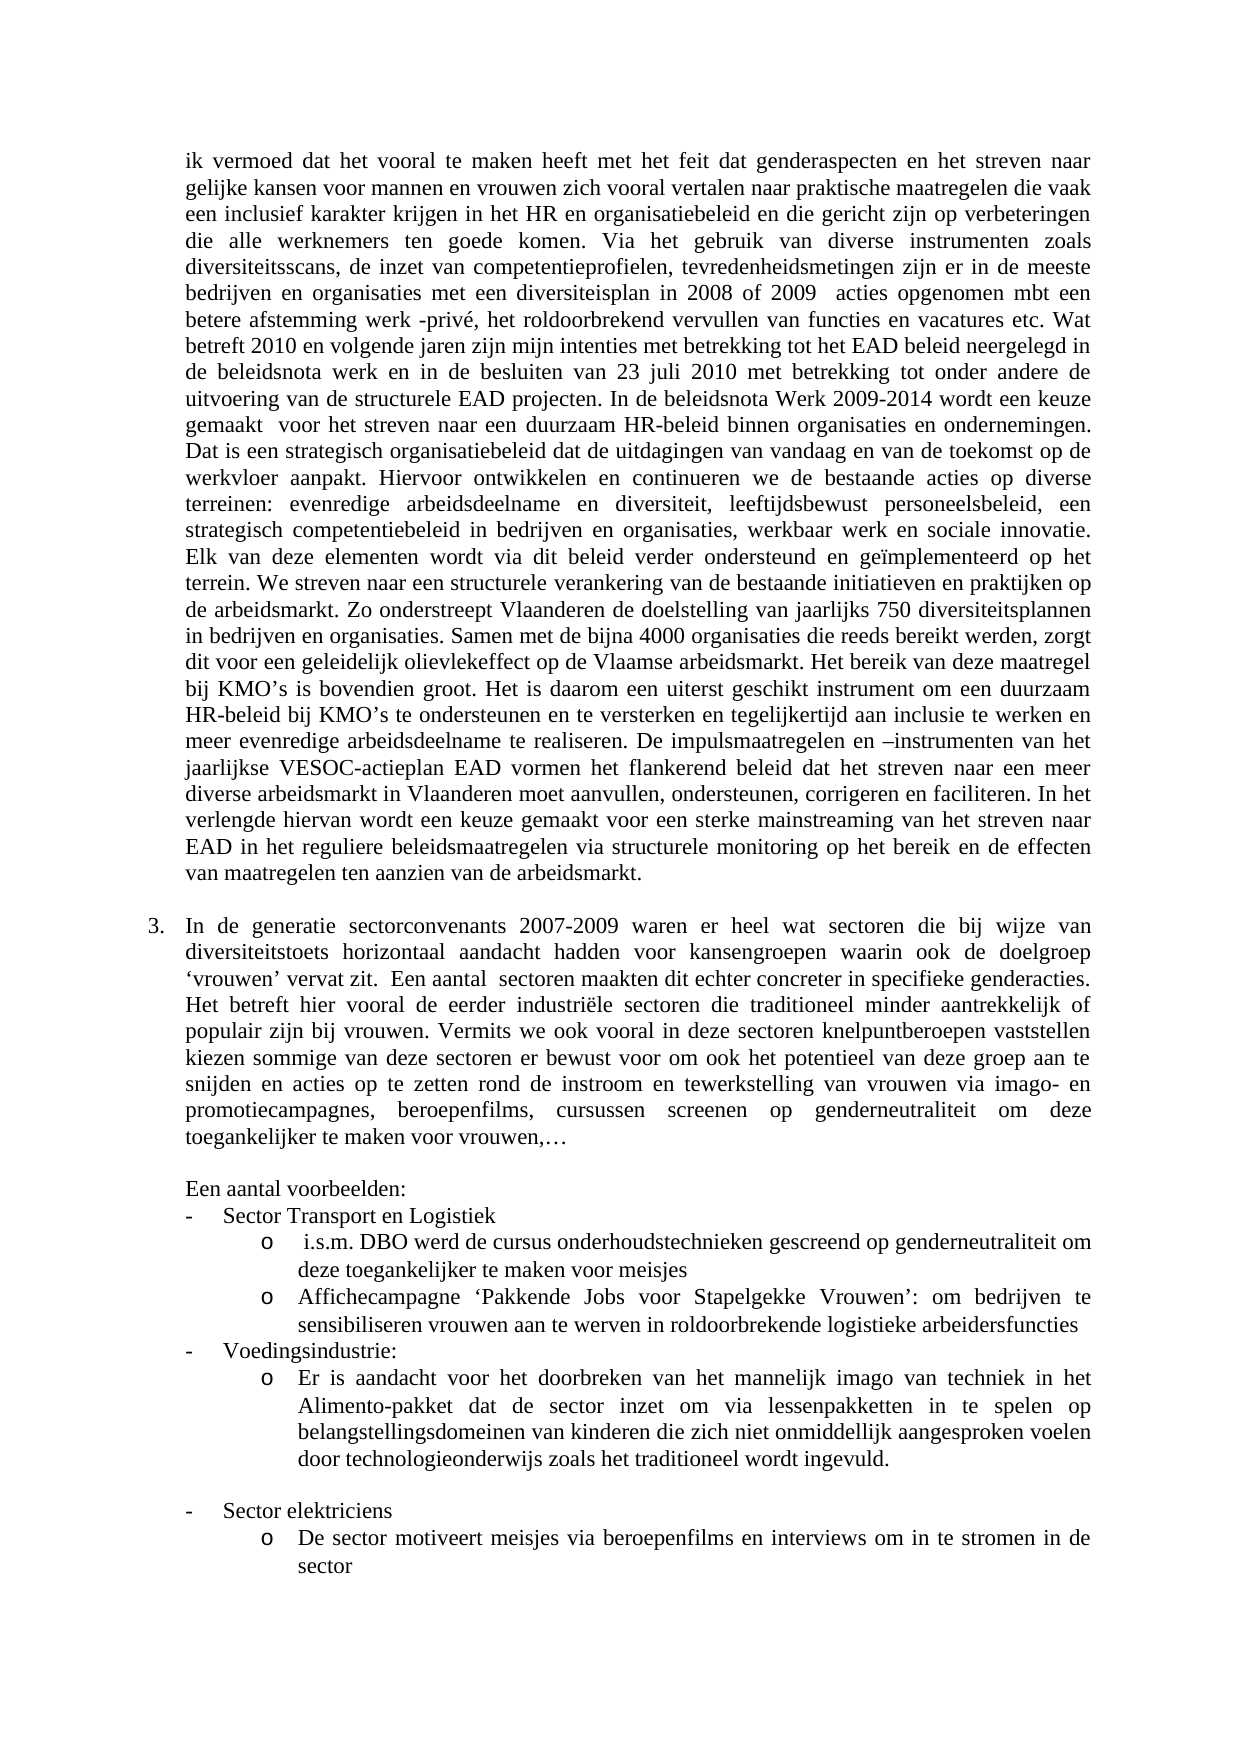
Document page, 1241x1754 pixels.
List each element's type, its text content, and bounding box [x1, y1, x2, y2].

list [148, 148, 1093, 886]
list i.s.m. DBO werd de cursus onderhoudstechnieken gescreend op genderneutraliteit om deze toegankelijker te maken voor meisjes [260, 1228, 1093, 1283]
list Sector elektriciens [185, 1497, 1093, 1524]
list Voedingsindustrie: [185, 1337, 1093, 1364]
list Affichecampagne ‘Pakkende Jobs voor Stapelgekke Vrouwen’: om bedrijven te sensibiliseren vrouwen aan te werven in roldoorbrekende logistieke arbeidersfuncties [260, 1283, 1093, 1337]
list De sector motiveert meisjes via beroepenfilms en interviews om in te stromen in de sector [260, 1524, 1093, 1578]
list In de generatie sectorconvenants 2007-2009 waren er heel wat sectoren die bij wijze van diversiteitstoets horizontaal aandacht hadden voor kansengroepen waarin ook de doelgroep ‘vrouwen’ vervat zit. Een aantal sectoren maakten dit echter concreter in specifieke genderacties. Het betreft hier vooral de eerder industriële sectoren die traditioneel minder aantrekkelijk of populair zijn bij vrouwen. Vermits we ook vooral in deze sectoren knelpuntberoepen vaststellen kiezen sommige van deze sectoren er bewust voor om ook het potentieel van deze groep aan te snijden en acties op te zetten rond de instroom en tewerkstelling van vrouwen via imago- en promotiecampagnes, beroepenfilms, cursussen screenen op genderneutraliteit om deze toegankelijker te maken voor vrouwen,… [148, 912, 1093, 1149]
list Sector Transport en Logistiek [185, 1202, 1093, 1228]
text Een aantal voorbeelden: [185, 1175, 1093, 1202]
list Er is aandacht voor het doorbreken van het mannelijk imago van techniek in het Alimento-pakket dat de sector inzet om via lessenpakketten in te spelen op belangstellingsdomeinen van kinderen die zich niet onmiddellijk aangesproken voelen door technologieonderwijs zoals het traditioneel wordt ingevuld. [260, 1364, 1093, 1471]
